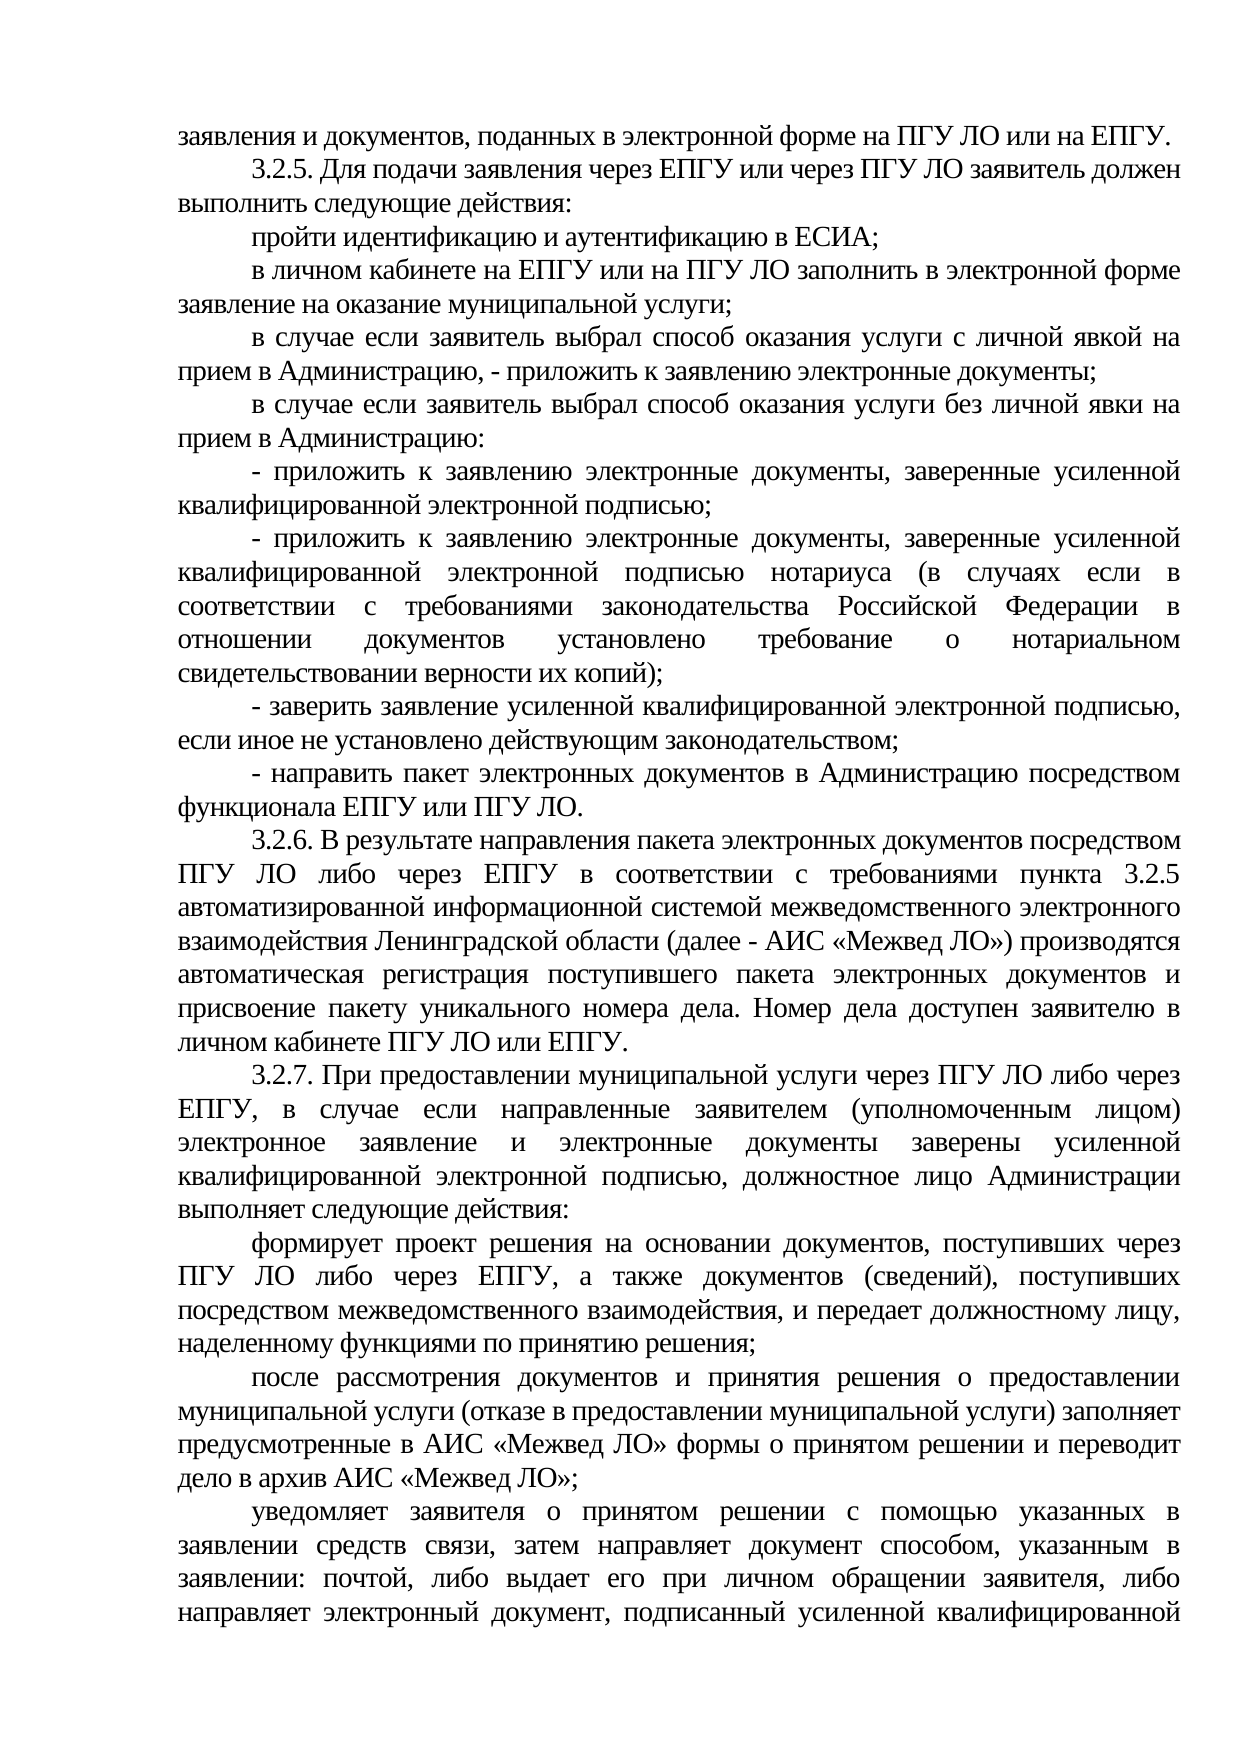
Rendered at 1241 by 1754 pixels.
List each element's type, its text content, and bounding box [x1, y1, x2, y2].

text после рассмотрения документов и принятия решения о предоставлении муниципальной услуги (отказе в предоставлении муниципальной услуги) заполняет предусмотренные в АИС «Межвед ЛО» формы о принятом решении и переводит дело в архив АИС «Межвед ЛО»; [177, 1359, 1181, 1493]
text формирует проект решения на основании документов, поступивших через ПГУ ЛО либо через ЕПГУ, а также документов (сведений), поступивших посредством межведомственного взаимодействия, и передает должностному лицу, наделенному функциями по принятию решения; [177, 1225, 1181, 1359]
text в личном кабинете на ЕПГУ или на ПГУ ЛО заполнить в электронной форме заявление на оказание муниципальной услуги; [177, 252, 1181, 319]
text - направить пакет электронных документов в Администрацию посредством функционала ЕПГУ или ПГУ ЛО. [177, 755, 1181, 822]
text - приложить к заявлению электронные документы, заверенные усиленной квалифицированной электронной подписью; [177, 453, 1181, 521]
text - заверить заявление усиленной квалифицированной электронной подписью, если иное не установлено действующим законодательством; [177, 688, 1181, 755]
text - приложить к заявлению электронные документы, заверенные усиленной квалифицированной электронной подписью нотариуса (в случаях если в соответствии с требованиями законодательства Российской Федерации в отношении документов установлено требование о нотариальном свидетельствовании верности их копий); [177, 521, 1181, 688]
text в случае если заявитель выбрал способ оказания услуги с личной явкой на прием в Администрацию, - приложить к заявлению электронные документы; [177, 319, 1181, 386]
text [177, 118, 1181, 152]
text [177, 1493, 1181, 1627]
text 3.2.6. В результате направления пакета электронных документов посредством ПГУ ЛО либо через ЕПГУ в соответствии с требованиями пункта 3.2.5 автоматизированной информационной системой межведомственного электронного взаимодействия Ленинградской области (далее - АИС «Межвед ЛО») производятся автоматическая регистрация поступившего пакета электронных документов и присвоение пакету уникального номера дела. Номер дела доступен заявителю в личном кабинете ПГУ ЛО или ЕПГУ. [177, 822, 1181, 1057]
text 3.2.5. Для подачи заявления через ЕПГУ или через ПГУ ЛО заявитель должен выполнить следующие действия: [177, 152, 1181, 219]
text в случае если заявитель выбрал способ оказания услуги без личной явки на прием в Администрацию: [177, 386, 1181, 453]
text 3.2.7. При предоставлении муниципальной услуги через ПГУ ЛО либо через ЕПГУ, в случае если направленные заявителем (уполномоченным лицом) электронное заявление и электронные документы заверены усиленной квалифицированной электронной подписью, должностное лицо Администрации выполняет следующие действия: [177, 1057, 1181, 1225]
text пройти идентификацию и аутентификацию в ЕСИА; [177, 219, 1181, 252]
